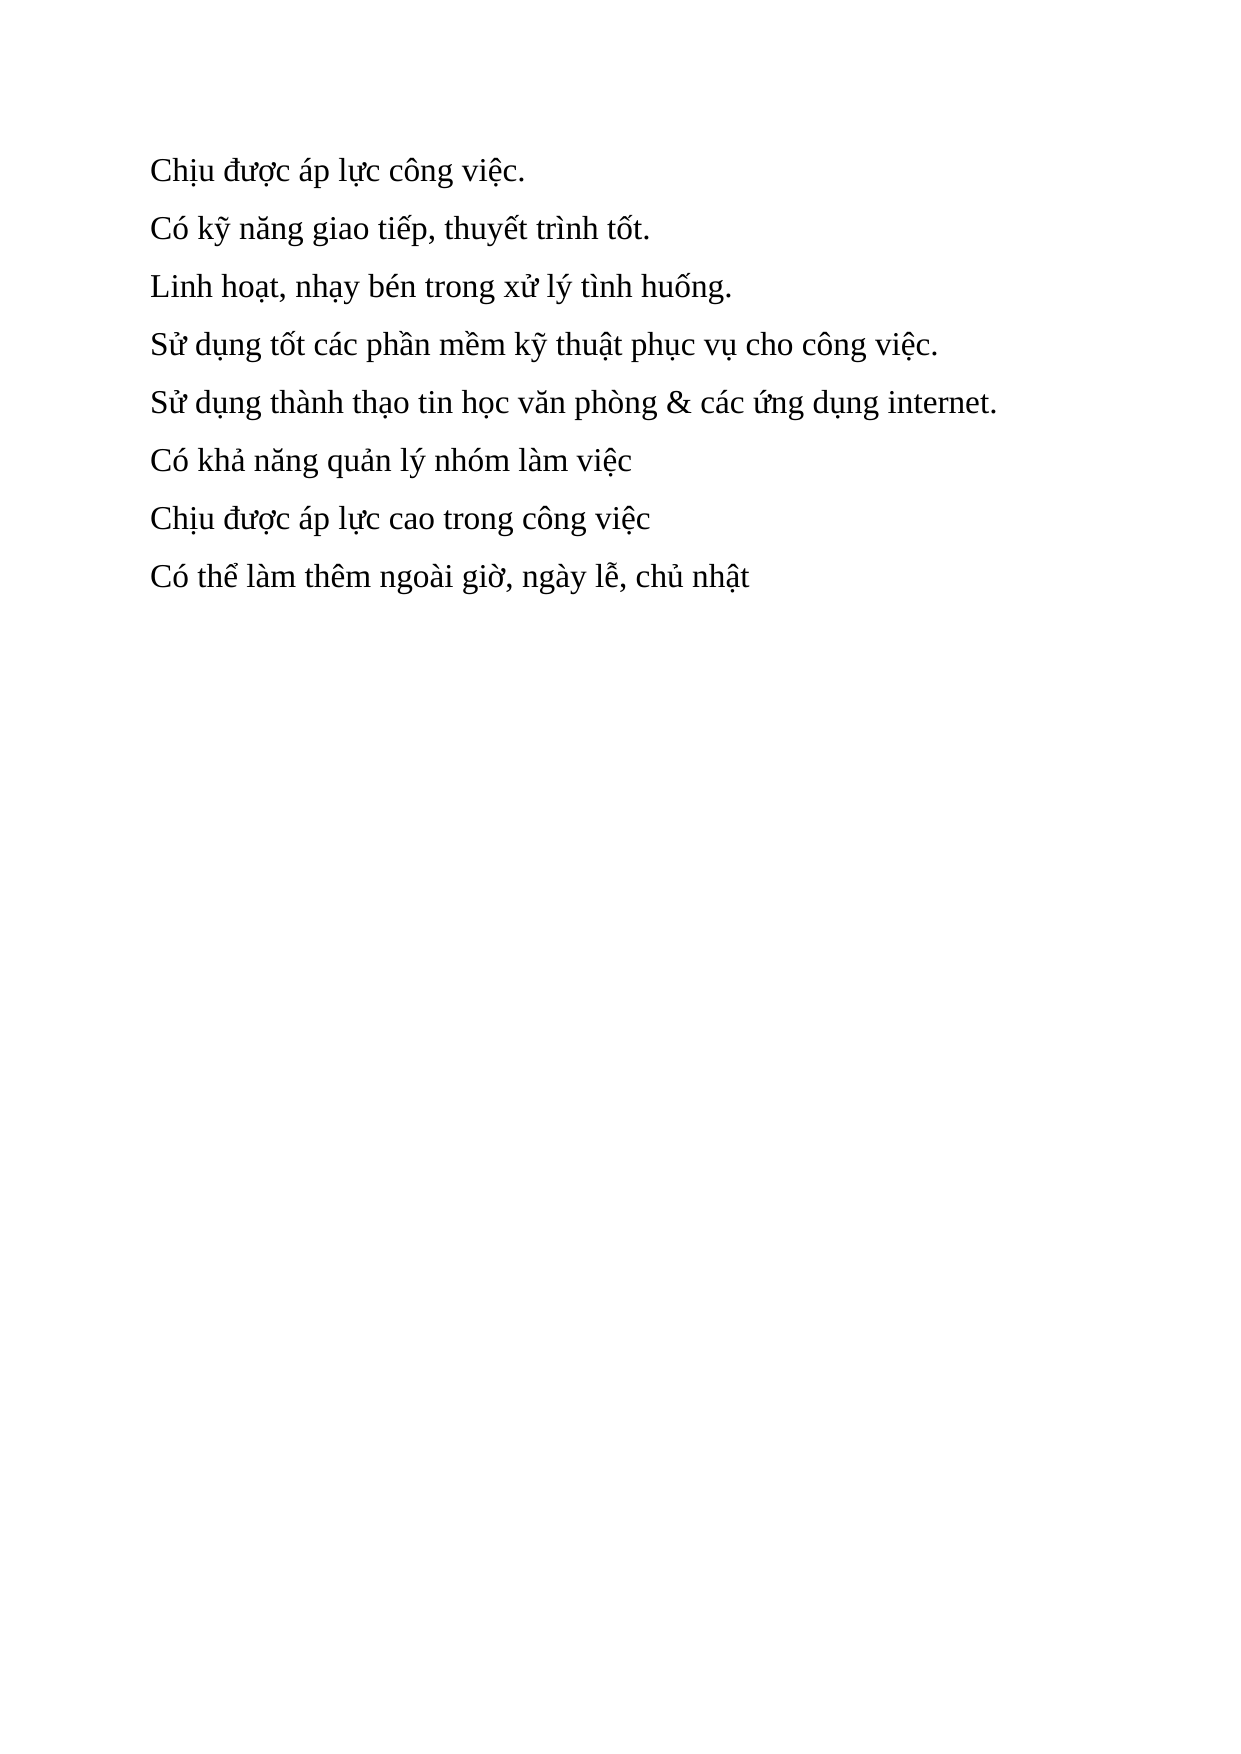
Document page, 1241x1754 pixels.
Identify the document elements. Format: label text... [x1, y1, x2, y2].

text Linh hoạt, nhạy bén trong xử lý tình huống. [150, 266, 1090, 304]
text Có kỹ năng giao tiếp, thuyết trình tốt. [150, 208, 1090, 246]
text Sử dụng thành thạo tin học văn phòng & các ứng dụng internet. [150, 382, 1090, 420]
text Có khả năng quản lý nhóm làm việc [150, 440, 1090, 478]
text Có thể làm thêm ngoài giờ, ngày lễ, chủ nhật [150, 556, 1090, 594]
text Chịu được áp lực cao trong công việc [150, 498, 1090, 536]
text Sử dụng tốt các phần mềm kỹ thuật phục vụ cho công việc. [150, 324, 1090, 362]
text Chịu được áp lực công việc. [150, 150, 1090, 188]
